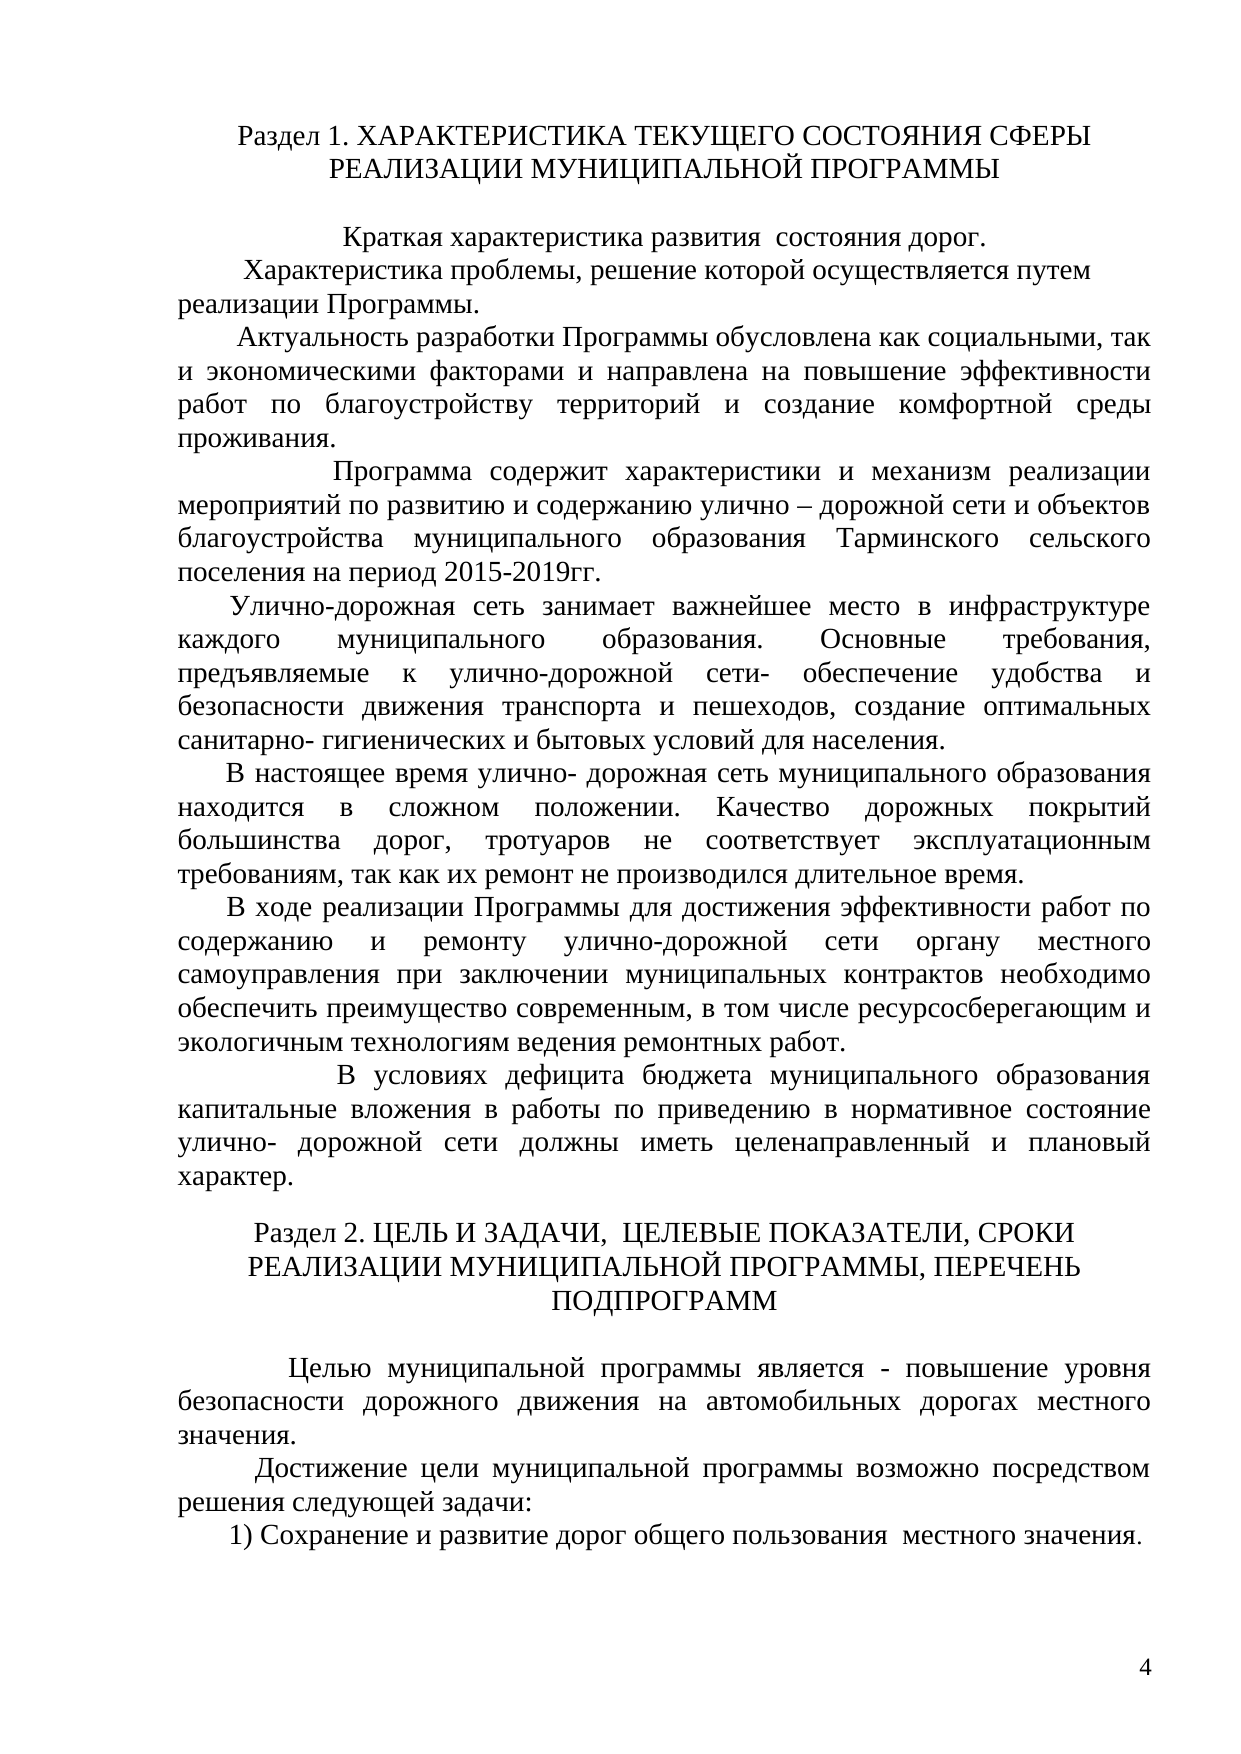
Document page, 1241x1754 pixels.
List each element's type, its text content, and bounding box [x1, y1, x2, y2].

text Улично-дорожная сеть занимает важнейшее место в инфраструктуре каждого муниципального образования. Основные требования, предъявляемые к улично-дорожной сети- обеспечение удобства и безопасности движения транспорта и пешеходов, создание оптимальных санитарно- гигиенических и бытовых условий для населения. [177, 588, 1152, 755]
text Достижение цели муниципальной программы возможно посредством решения следующей задачи: [177, 1450, 1152, 1517]
text 1) Сохранение и развитие дорог общего пользования местного значения. [177, 1517, 1152, 1551]
text Краткая характеристика развития состояния дорог. [177, 219, 1152, 252]
text РЕАЛИЗАЦИИ МУНИЦИПАЛЬНОЙ ПРОГРАММЫ [177, 152, 1152, 185]
text Программа содержит характеристики и механизм реализации мероприятий по развитию и содержанию улично – дорожной сети и объектов благоустройства муниципального образования Тарминского сельского поселения на период 2015-2019гг. [177, 453, 1152, 588]
text Раздел 1. ХАРАКТЕРИСТИКА ТЕКУЩЕГО СОСТОЯНИЯ СФЕРЫ [177, 118, 1152, 152]
text Актуальность разработки Программы обусловлена как социальными, так и экономическими факторами и направлена на повышение эффективности работ по благоустройству территорий и создание комфортной среды проживания. [177, 319, 1152, 453]
text Раздел 2. ЦЕЛЬ И ЗАДАЧИ, ЦЕЛЕВЫЕ ПОКАЗАТЕЛИ, СРОКИ РЕАЛИЗАЦИИ МУНИЦИПАЛЬНОЙ ПРОГРАММЫ, ПЕРЕЧЕНЬ ПОДПРОГРАММ [177, 1216, 1152, 1316]
text В условиях дефицита бюджета муниципального образования капитальные вложения в работы по приведению в нормативное состояние улично- дорожной сети должны иметь целенаправленный и плановый характер. [177, 1057, 1152, 1191]
text Характеристика проблемы, решение которой осуществляется путем реализации Программы. [177, 252, 1152, 319]
text В настоящее время улично- дорожная сеть муниципального образования находится в сложном положении. Качество дорожных покрытий большинства дорог, тротуаров не соответствует эксплуатационным требованиям, так как их ремонт не производился длительное время. [177, 755, 1152, 889]
text Целью муниципальной программы является - повышение уровня безопасности дорожного движения на автомобильных дорогах местного значения. [177, 1350, 1152, 1450]
text В ходе реализации Программы для достижения эффективности работ по содержанию и ремонту улично-дорожной сети органу местного самоуправления при заключении муниципальных контрактов необходимо обеспечить преимущество современным, в том числе ресурсосберегающим и экологичным технологиям ведения ремонтных работ. [177, 889, 1152, 1057]
